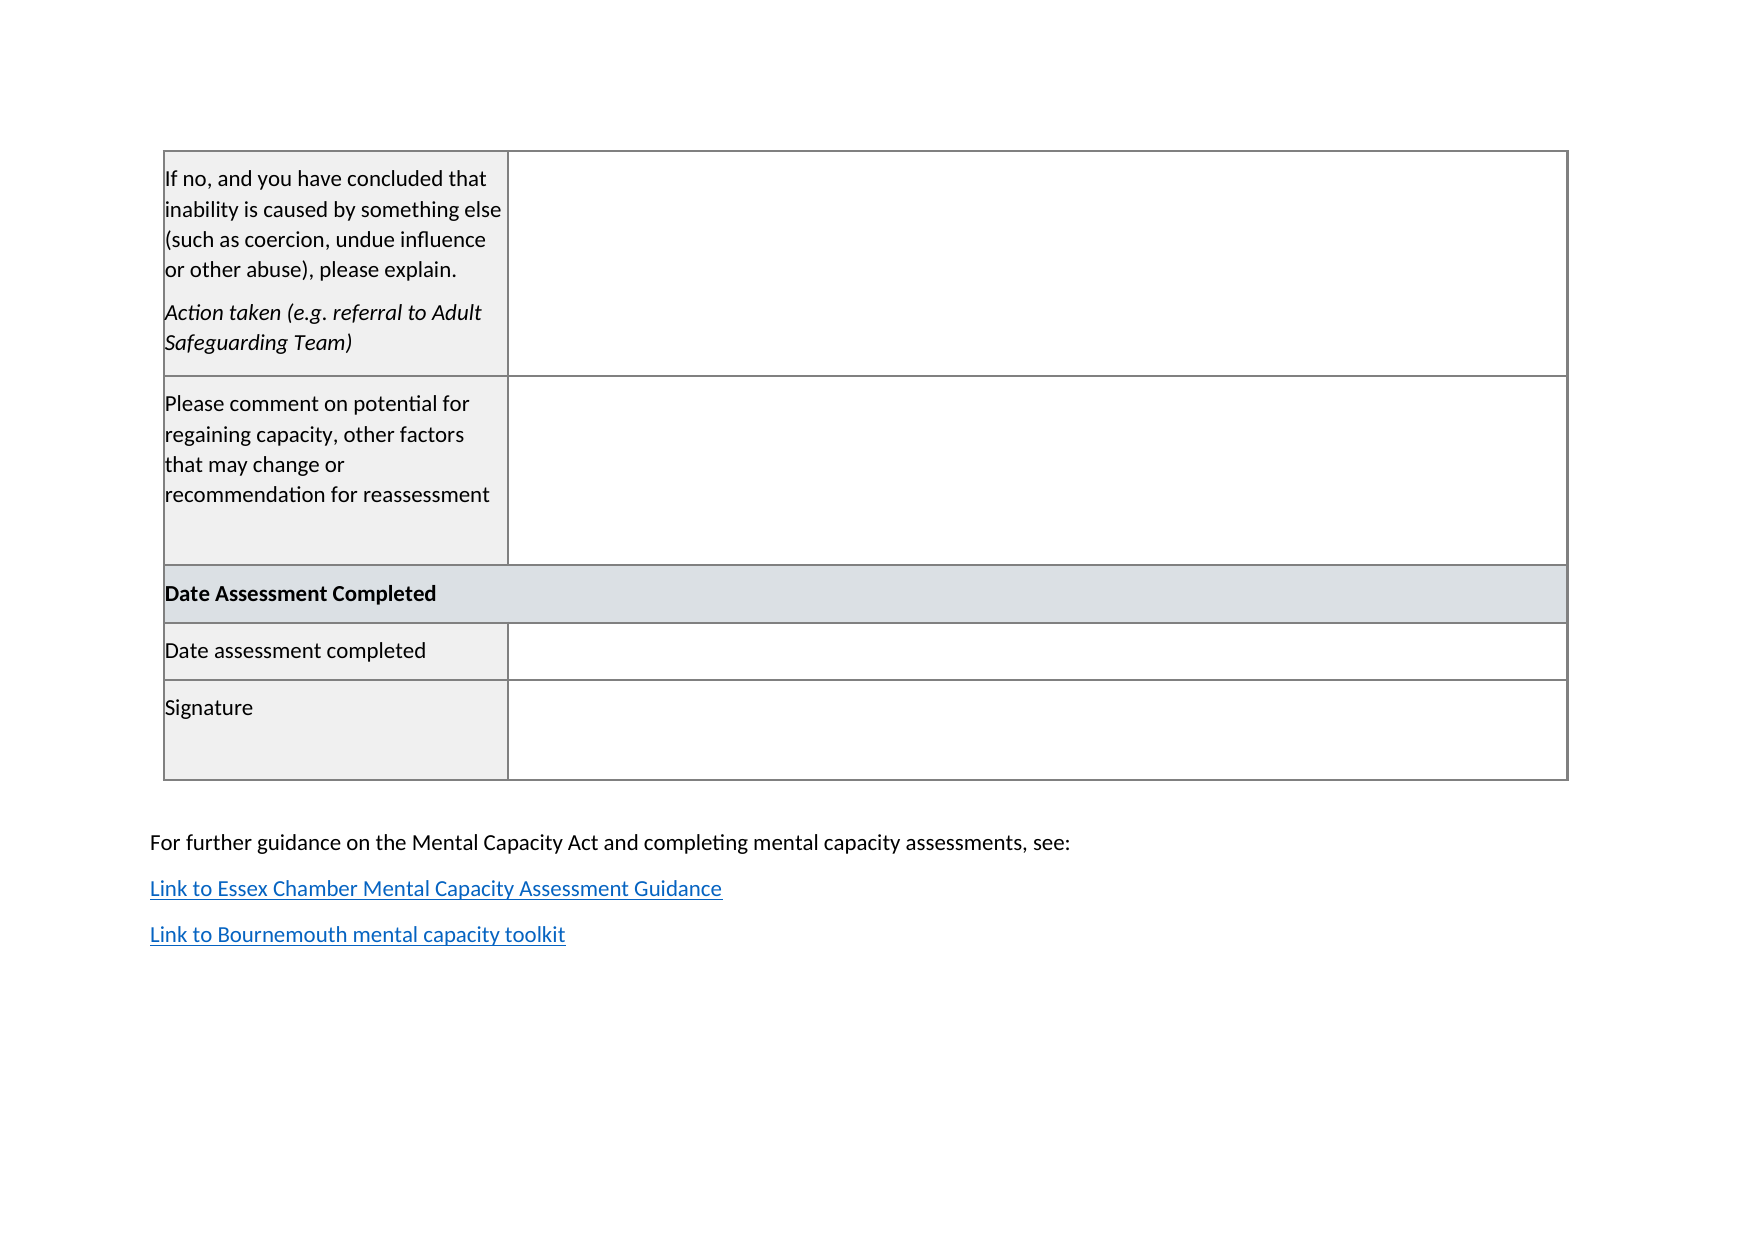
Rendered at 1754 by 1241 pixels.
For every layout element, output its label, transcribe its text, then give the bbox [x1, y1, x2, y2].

table_cell [509, 377, 1566, 564]
table_cell Date Assessment Completed [165, 566, 1566, 622]
table_cell Signature [165, 681, 507, 779]
table_cell [509, 152, 1566, 375]
table_cell If no, and you have concluded that inability is caused by something else (such as coercion, undue influence or other abuse), please explain. Action taken (e.g. referral to Adult Safeguarding Team) [165, 152, 507, 375]
text Link to Essex Chamber Mental Capacity Assessment Guidance [150, 874, 1604, 902]
text For further guidance on the Mental Capacity Act and completing mental capacity assessments, see: [150, 828, 1604, 856]
table_cell Date assessment completed [165, 624, 507, 679]
text Link to Bournemouth mental capacity toolkit [150, 921, 1604, 948]
table_cell [509, 681, 1566, 779]
table_cell Please comment on potential for regaining capacity, other factors that may change or recommendation for reassessment [165, 377, 507, 564]
table_cell [509, 624, 1566, 679]
